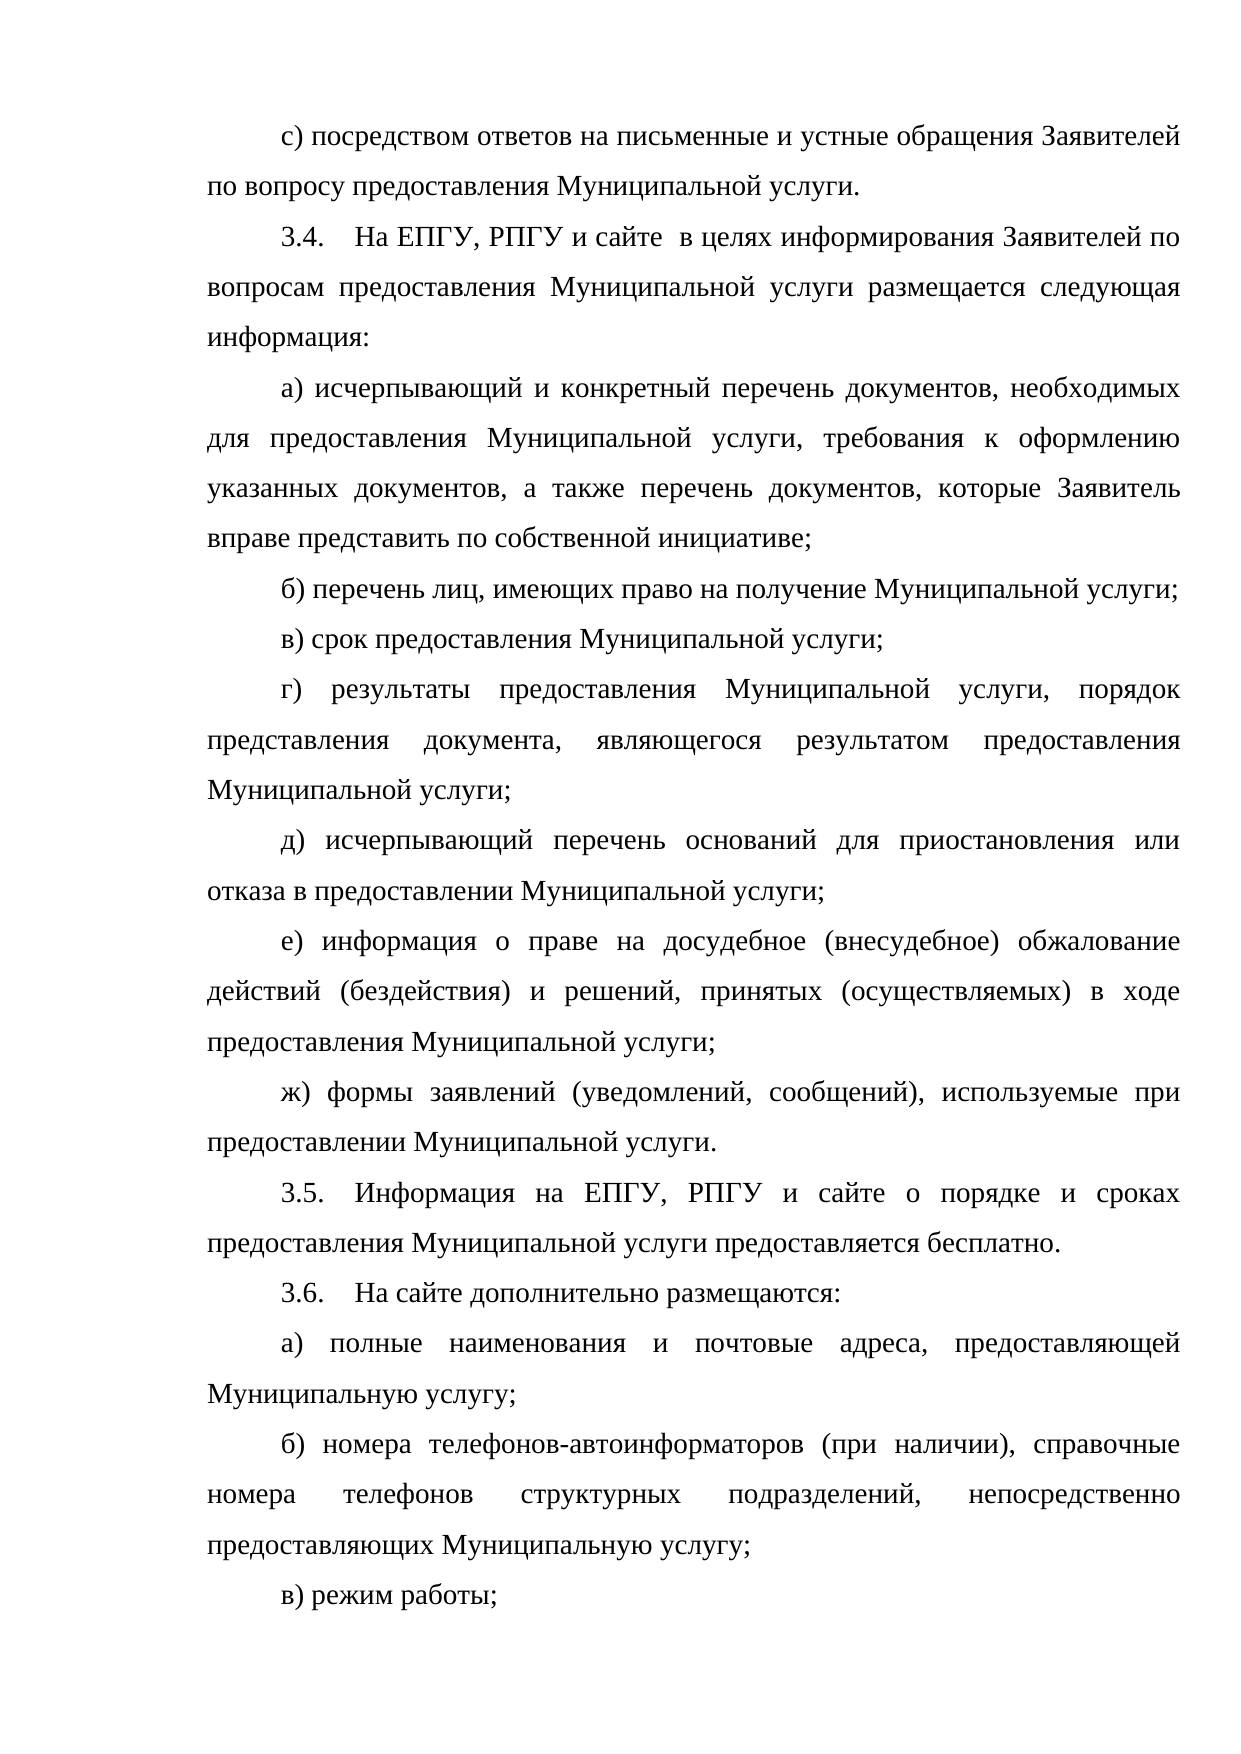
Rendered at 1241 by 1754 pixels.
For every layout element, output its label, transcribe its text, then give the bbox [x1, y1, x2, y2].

text г) результаты предоставления Муниципальной услуги, порядок представления документа, являющегося результатом предоставления Муниципальной услуги; [207, 672, 1181, 806]
text а) исчерпывающий и конкретный перечень документов, необходимых для предоставления Муниципальной услуги, требования к оформлению указанных документов, а также перечень документов, которые Заявитель вправе представить по собственной инициативе; [207, 370, 1181, 554]
text 3.6. На сайте дополнительно размещаются: [207, 1275, 1181, 1309]
text б) перечень лиц, имеющих право на получение Муниципальной услуги; [207, 571, 1181, 604]
text д) исчерпывающий перечень оснований для приостановления или отказа в предоставлении Муниципальной услуги; [207, 822, 1181, 906]
text в) срок предоставления Муниципальной услуги; [207, 621, 1181, 655]
text е) информация о праве на досудебное (внесудебное) обжалование действий (бездействия) и решений, принятых (осуществляемых) в ходе предоставления Муниципальной услуги; [207, 923, 1181, 1057]
text в) режим работы; [207, 1577, 1181, 1611]
text б) номера телефонов-автоинформаторов (при наличии), справочные номера телефонов структурных подразделений, непосредственно предоставляющих Муниципальную услугу; [207, 1426, 1181, 1560]
text а) полные наименования и почтовые адреса, предоставляющей Муниципальную услугу; [207, 1326, 1181, 1409]
text 3.4. На ЕПГУ, РПГУ и сайте в целях информирования Заявителей по вопросам предоставления Муниципальной услуги размещается следующая информация: [207, 219, 1181, 353]
text 3.5. Информация на ЕПГУ, РПГУ и сайте о порядке и сроках предоставления Муниципальной услуги предоставляется бесплатно. [207, 1175, 1181, 1258]
text с) посредством ответов на письменные и устные обращения Заявителей по вопросу предоставления Муниципальной услуги. [207, 118, 1181, 202]
text ж) формы заявлений (уведомлений, сообщений), используемые при предоставлении Муниципальной услуги. [207, 1074, 1181, 1158]
